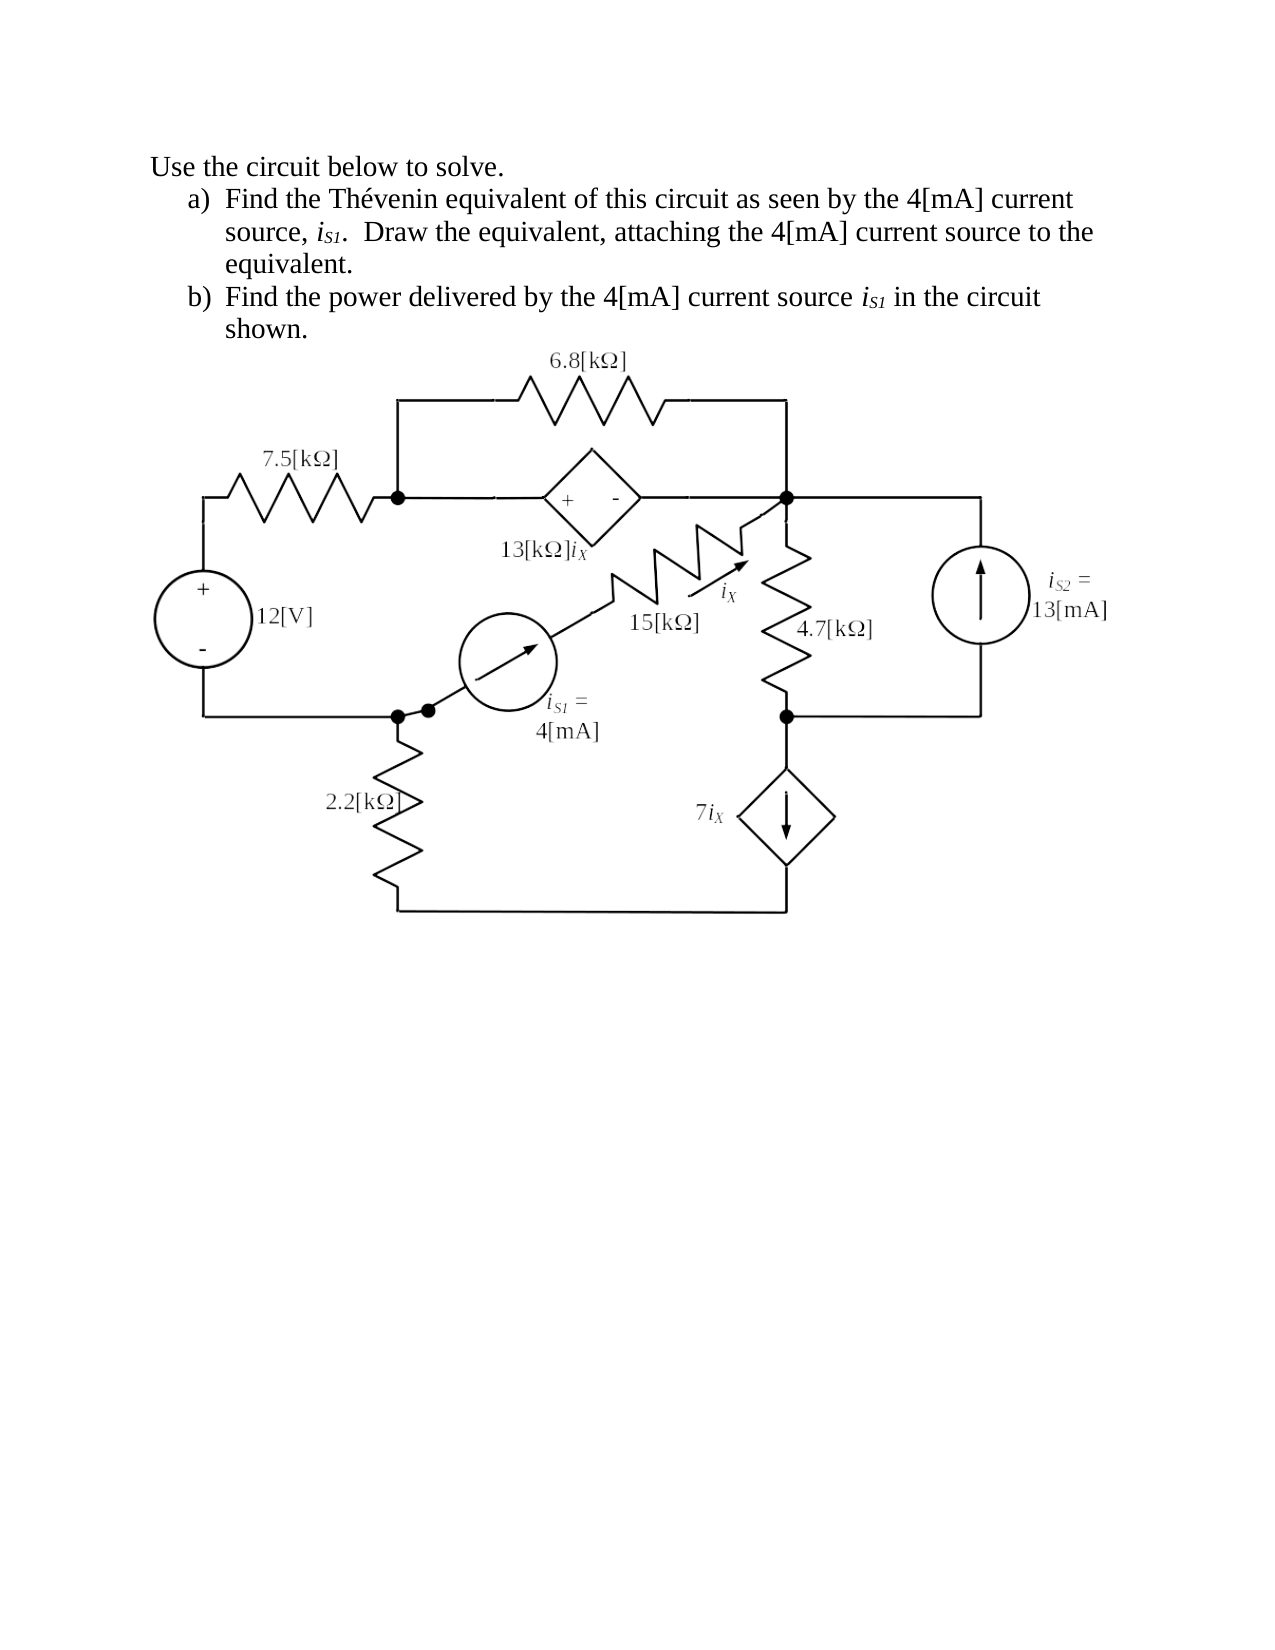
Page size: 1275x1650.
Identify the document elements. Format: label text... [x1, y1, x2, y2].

list Find the Thévenin equivalent of this circuit as seen by the 4[mA] current source, iS1. Draw the equivalent, attaching the 4[mA] current source to the equivalent. [187, 182, 1125, 280]
text Use the circuit below to solve. [150, 150, 1125, 182]
list Find the power delivered by the 4[mA] current source iS1 in the circuit shown. [187, 280, 1125, 345]
